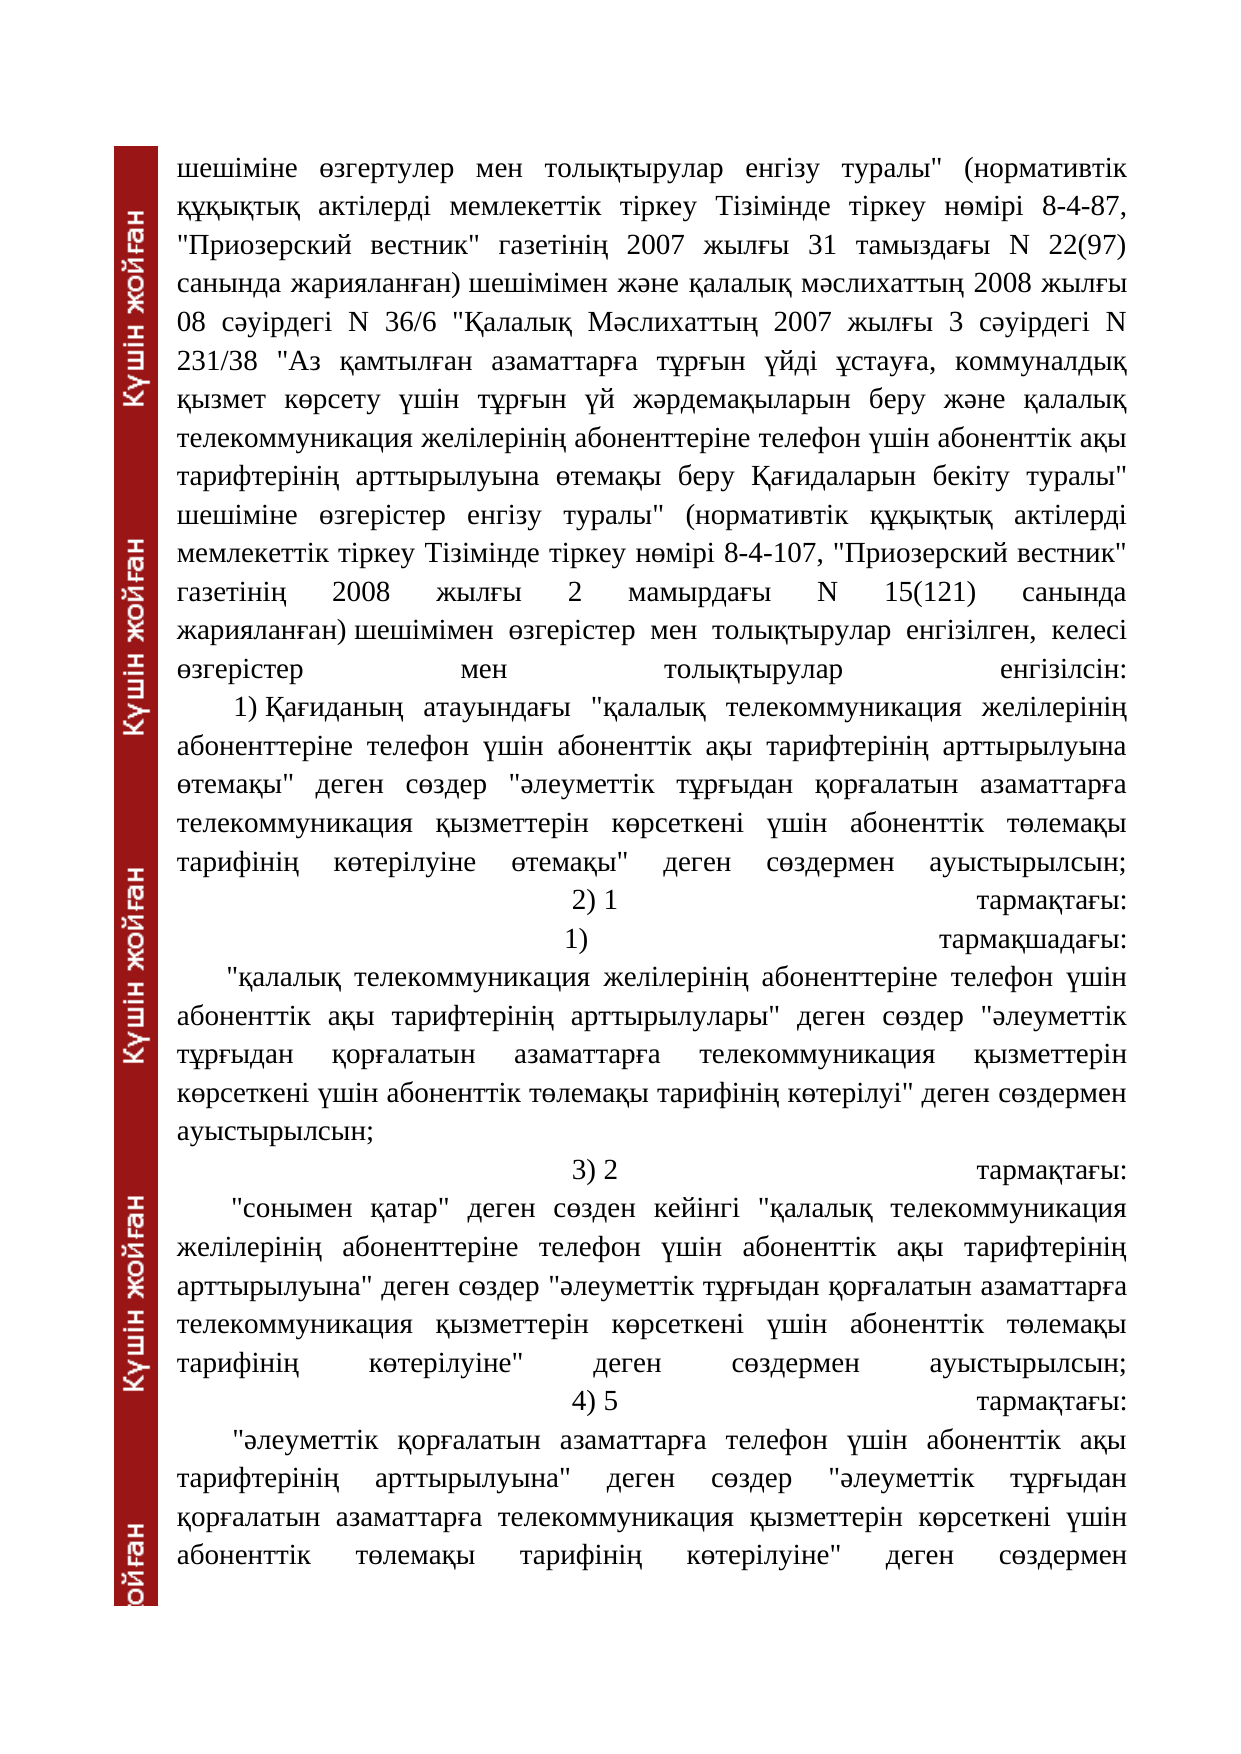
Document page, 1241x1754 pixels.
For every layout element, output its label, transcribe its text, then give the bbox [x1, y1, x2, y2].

picture [114, 146, 158, 150]
picture [114, 1571, 158, 1606]
